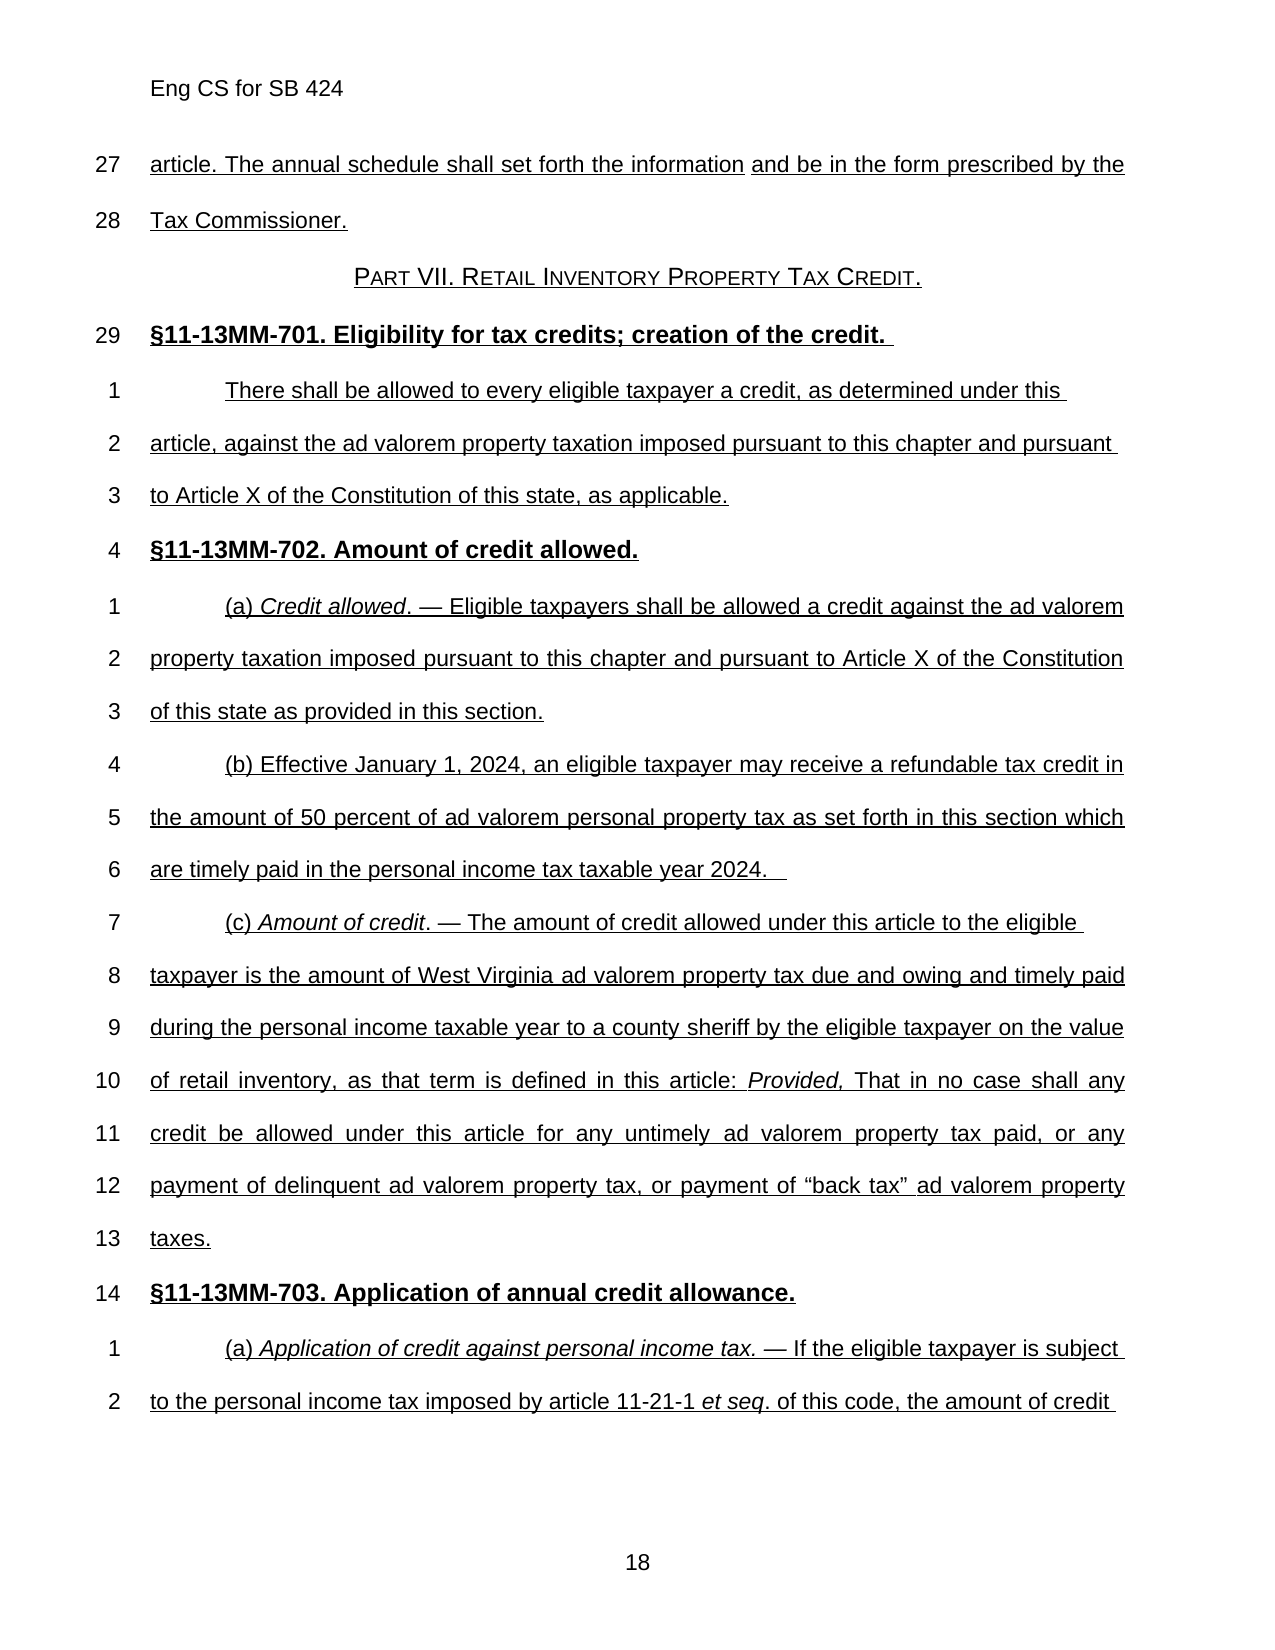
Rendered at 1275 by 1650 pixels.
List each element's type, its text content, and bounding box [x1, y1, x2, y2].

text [150, 150, 1125, 234]
text taxpayer is the amount of West Virginia ad valorem property tax due and owing and timely paid during the personal income taxable year to a county sheriff by the eligible taxpayer on the value of retail inventory, as that term is defined in this article: Provided, That in no case shall any credit be allowed under this article for any untimely ad valorem property tax paid, or any payment of delinquent ad valorem property tax, or payment of “back tax” ad valorem property taxes. [150, 1196, 1125, 1251]
text §11-13MM-701. Eligibility for tax credits; creation of the credit. [150, 319, 1125, 348]
text (c) Amount of credit. — The amount of credit allowed under this article to the eligible [150, 909, 1125, 935]
text (a) Credit allowed. — Eligible taxpayers shall be allowed a credit against the ad valorem property taxation imposed pursuant to this chapter and pursuant to Article X of the Constitution of this state as provided in this section. [150, 593, 1125, 724]
text taxpayer is the amount of West Virginia ad valorem property tax due and owing and timely paid during the personal income taxable year to a county sheriff by the eligible taxpayer on the value of retail inventory, as that term is defined in this article: Provided, That in no case shall any credit be allowed under this article for any untimely ad valorem property tax paid, or any payment of delinquent ad valorem property tax, or payment of “back tax” ad valorem property taxes. [150, 986, 1125, 1090]
text There shall be allowed to every eligible taxpayer a credit, as determined under this article, against the ad valorem property taxation imposed pursuant to this chapter and pursuant to Article X of the Constitution of this state, as applicable. [150, 377, 1125, 509]
subtitle Part VII. Retail Inventory property Tax credit. [150, 262, 1125, 291]
text §11-13MM-703. Application of annual credit allowance. [150, 1278, 1125, 1307]
text (b) Effective January 1, 2024, an eligible taxpayer may receive a refundable tax credit in the amount of 50 percent of ad valorem personal property tax as set forth in this section which are timely paid in the personal income tax taxable year 2024. [150, 828, 1125, 882]
text (b) Effective January 1, 2024, an eligible taxpayer may receive a refundable tax credit in the amount of 50 percent of ad valorem personal property tax as set forth in this section which are timely paid in the personal income tax taxable year 2024. [150, 751, 1125, 826]
text taxpayer is the amount of West Virginia ad valorem property tax due and owing and timely paid during the personal income taxable year to a county sheriff by the eligible taxpayer on the value of retail inventory, as that term is defined in this article: Provided, That in no case shall any credit be allowed under this article for any untimely ad valorem property tax paid, or any payment of delinquent ad valorem property tax, or payment of “back tax” ad valorem property taxes. [150, 1144, 1125, 1195]
text taxpayer is the amount of West Virginia ad valorem property tax due and owing and timely paid during the personal income taxable year to a county sheriff by the eligible taxpayer on the value of retail inventory, as that term is defined in this article: Provided, That in no case shall any credit be allowed under this article for any untimely ad valorem property tax paid, or any payment of delinquent ad valorem property tax, or payment of “back tax” ad valorem property taxes. [150, 1091, 1125, 1143]
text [150, 1335, 1125, 1414]
text §11-13MM-702. Amount of credit allowed. [150, 535, 1125, 564]
